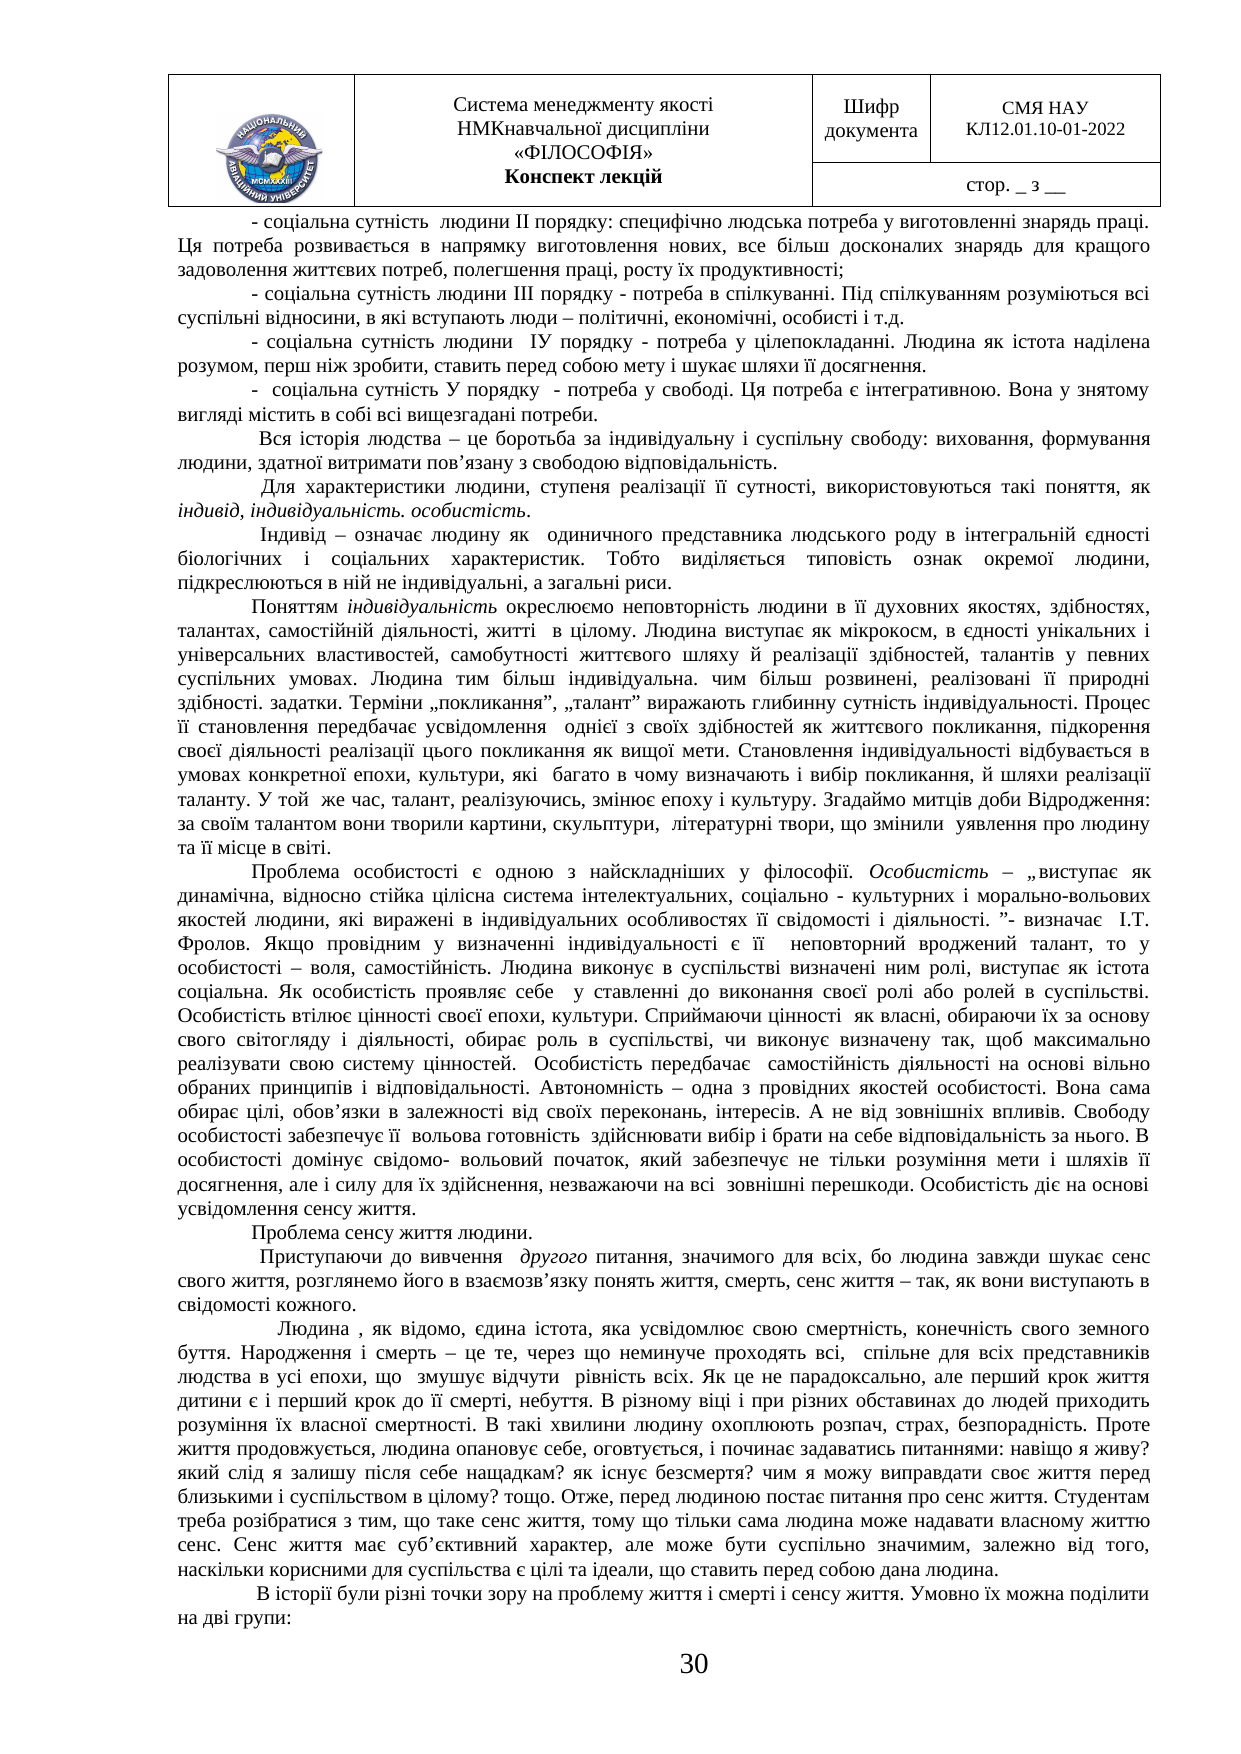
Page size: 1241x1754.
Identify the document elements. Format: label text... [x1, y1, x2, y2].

text - соціальна сутність людини ІУ порядку - потреба у цілепокладанні. Людина як істота наділена розумом, перш ніж зробити, ставить перед собою мету і шукає шляхи її досягнення. [177, 329, 1152, 377]
text Поняттям індивідуальність окреслюємо неповторність людини в її духовних якостях, здібностях, талантах, самостійній діяльності, житті в цілому. Людина виступає як мікрокосм, в єдності унікальних і універсальних властивостей, самобутності життєвого шляху й реалізації здібностей, талантів у певних суспільних умовах. Людина тим більш індивідуальна. чим більш розвинені, реалізовані її природні здібності. задатки. Терміни „покликання”, „талант” виражають глибинну сутність індивідуальності. Процес її становлення передбачає усвідомлення однієї з своїх здібностей як життєвого покликання, підкорення своєї діяльності реалізації цього покликання як вищої мети. Становлення індивідуальності відбувається в умовах конкретної епохи, культури, які багато в чому визначають і вибір покликання, й шляхи реалізації таланту. У той же час, талант, реалізуючись, змінює епоху і культуру. Згадаймо митців доби Відродження: за своїм талантом вони творили картини, скульптури, літературні твори, що змінили уявлення про людину та її місце в світі. [177, 594, 1152, 859]
text Приступаючи до вивчення другого питання, значимого для всіх, бо людина завжди шукає сенс свого життя, розглянемо його в взаємозв’язку понять життя, смерть, сенс життя – так, як вони виступають в свідомості кожного. [177, 1244, 1152, 1316]
text Вся історія людства – це боротьба за індивідуальну і суспільну свободу: виховання, формування людини, здатної витримати пов’язану з свободою відповідальність. [177, 426, 1152, 474]
text Проблема особистості є одною з найскладніших у філософії. Особистість – „виступає як динамічна, відносно стійка цілісна система інтелектуальних, соціально - культурних і морально-вольових якостей людини, які виражені в індивідуальних особливостях її свідомості і діяльності. ”- визначає І.Т. Фролов. Якщо провідним у визначенні індивідуальності є її неповторний вроджений талант, то у особистості – воля, самостійність. Людина виконує в суспільстві визначені ним ролі, виступає як істота соціальна. Як особистість проявляє себе у ставленні до виконання своєї ролі або ролей в суспільстві. Особистість втілює цінності своєї епохи, культури. Сприймаючи цінності як власні, обираючи їх за основу свого світогляду і діяльності, обирає роль в суспільстві, чи виконує визначену так, щоб максимально реалізувати свою систему цінностей. Особистість передбачає самостійність діяльності на основі вільно обраних принципів і відповідальності. Автономність – одна з провідних якостей особистості. Вона сама обирає цілі, обов’язки в залежності від своїх переконань, інтересів. А не від зовнішніх впливів. Свободу особистості забезпечує її вольова готовність здійснювати вибір і брати на себе відповідальність за нього. В особистості домінує свідомо- вольовий початок, який забезпечує не тільки розуміння мети і шляхів її досягнення, але і силу для їх здійснення, незважаючи на всі зовнішні перешкоди. Особистість діє на основі усвідомлення сенсу життя. [177, 859, 1152, 1219]
text В історії були різні точки зору на проблему життя і смерті і сенсу життя. Умовно їх можна поділити на дві групи: [177, 1581, 1152, 1629]
text Для характеристики людини, ступеня реалізації її сутності, використовуються такі поняття, як індивід, індивідуальність. особистість. [177, 474, 1152, 522]
text - соціальна сутність У порядку - потреба у свободі. Ця потреба є інтегративною. Вона у знятому вигляді містить в собі всі вищезгадані потреби. [177, 377, 1152, 426]
text - соціальна сутність людини ІІ порядку: специфічно людська потреба у виготовленні знарядь праці. Ця потреба розвивається в напрямку виготовлення нових, все більш досконалих знарядь для кращого задоволення життєвих потреб, полегшення праці, росту їх продуктивності; [177, 209, 1152, 281]
text Проблема сенсу життя людини. [177, 1219, 1152, 1244]
text - соціальна сутність людини ІІІ порядку - потреба в спілкуванні. Під спілкуванням розуміються всі суспільні відносини, в які вступають люди – політичні, економічні, особисті і т.д. [177, 281, 1152, 329]
text Індивід – означає людину як одиничного представника людського роду в інтегральній єдності біологічних і соціальних характеристик. Тобто виділяється типовість ознак окремої людини, підкреслюються в ній не індивідуальні, а загальні риси. [177, 522, 1152, 594]
picture [216, 111, 323, 203]
text Людина , як відомо, єдина істота, яка усвідомлює свою смертність, конечність свого земного буття. Народження і смерть – це те, через що неминуче проходять всі, спільне для всіх представників людства в усі епохи, що змушує відчути рівність всіх. Як це не парадоксально, але перший крок життя дитини є і перший крок до її смерті, небуття. В різному віці і при різних обставинах до людей приходить розуміння їх власної смертності. В такі хвилини людину охоплюють розпач, страх, безпорадність. Проте життя продовжується, людина опановує себе, оговтується, і починає задаватись питаннями: навіщо я живу? який слід я залишу після себе нащадкам? як існує безсмертя? чим я можу виправдати своє життя перед близькими і суспільством в цілому? тощо. Отже, перед людиною постає питання про сенс життя. Студентам треба розібратися з тим, що таке сенс життя, тому що тільки сама людина може надавати власному життю сенс. Сенс життя має суб’єктивний характер, але може бути суспільно значимим, залежно від того, наскільки корисними для суспільства є цілі та ідеали, що ставить перед собою дана людина. [177, 1316, 1152, 1581]
